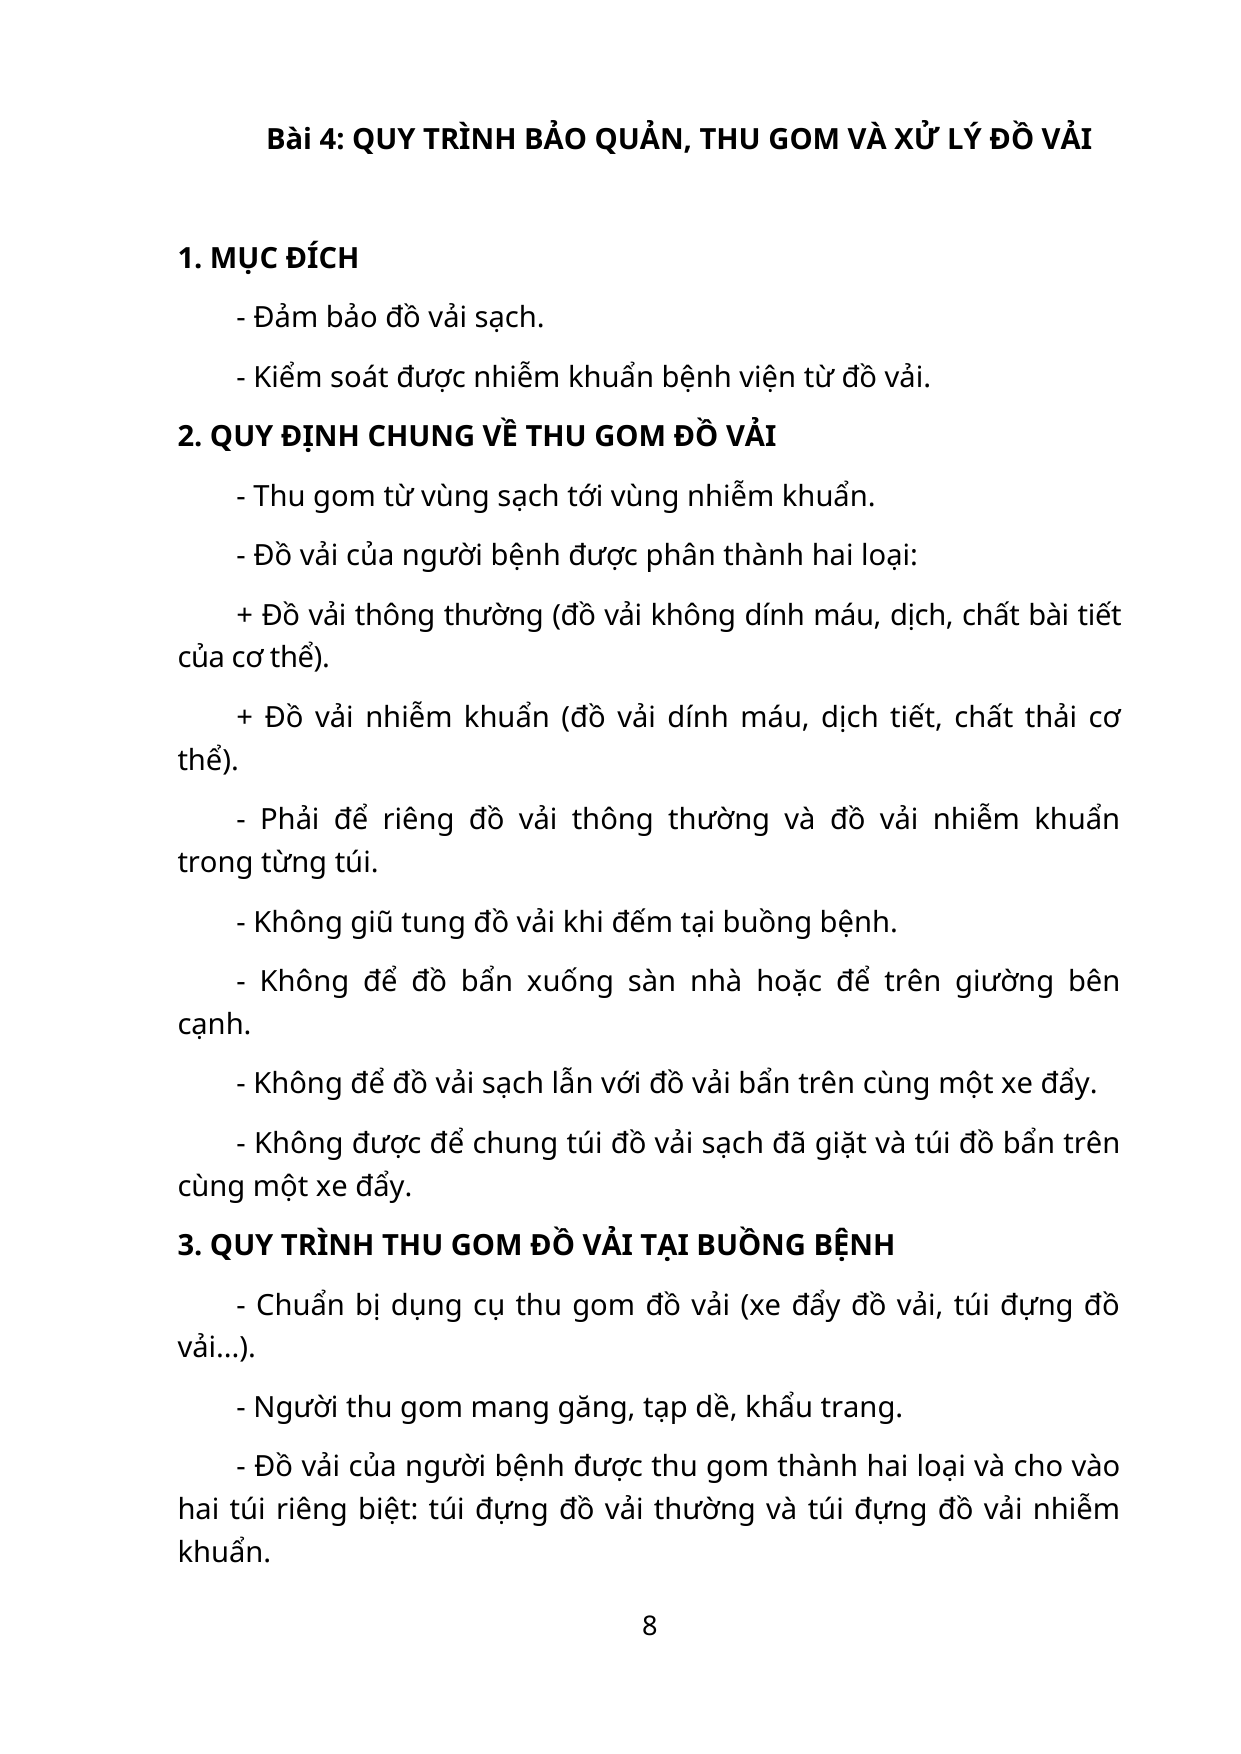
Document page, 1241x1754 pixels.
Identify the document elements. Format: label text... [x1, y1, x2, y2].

text - Đồ vải của người bệnh được thu gom thành hai loại và cho vào hai túi riêng biệt: túi đựng đồ vải thường và túi đựng đồ vải nhiễm khuẩn. [177, 1446, 1122, 1571]
text - Kiểm soát được nhiễm khuẩn bệnh viện từ đồ vải. [177, 356, 1122, 396]
text - Không để đồ bẩn xuống sàn nhà hoặc để trên giường bên cạnh. [177, 960, 1122, 1043]
text 2. QUY ĐỊNH CHUNG VỀ THU GOM ĐỒ VẢI [177, 416, 1122, 455]
text - Thu gom từ vùng sạch tới vùng nhiễm khuẩn. [177, 475, 1122, 515]
text - Phải để riêng đồ vải thông thường và đồ vải nhiễm khuẩn trong từng túi. [177, 798, 1122, 881]
text + Đồ vải nhiễm khuẩn (đồ vải dính máu, dịch tiết, chất thải cơ thể). [177, 696, 1122, 779]
text - Không giũ tung đồ vải khi đếm tại buồng bệnh. [177, 901, 1122, 941]
text 1. MỤC ĐÍCH [177, 237, 1122, 277]
text - Đồ vải của người bệnh được phân thành hai loại: [177, 534, 1122, 574]
text 3. QUY TRÌNH THU GOM ĐỒ VẢI TẠI BUỒNG BỆNH [177, 1224, 1122, 1264]
text Bài 4: QUY TRÌNH BẢO QUẢN, THU GOM VÀ XỬ LÝ ĐỒ VẢI [177, 118, 1122, 158]
text - Chuẩn bị dụng cụ thu gom đồ vải (xe đẩy đồ vải, túi đựng đồ vải...). [177, 1284, 1122, 1366]
text - Đảm bảo đồ vải sạch. [177, 297, 1122, 336]
text - Không để đồ vải sạch lẫn với đồ vải bẩn trên cùng một xe đẩy. [177, 1063, 1122, 1102]
text - Người thu gom mang găng, tạp dề, khẩu trang. [177, 1386, 1122, 1426]
text + Đồ vải thông thường (đồ vải không dính máu, dịch, chất bài tiết của cơ thể). [177, 594, 1122, 676]
text - Không được để chung túi đồ vải sạch đã giặt và túi đồ bẩn trên cùng một xe đẩy. [177, 1122, 1122, 1204]
